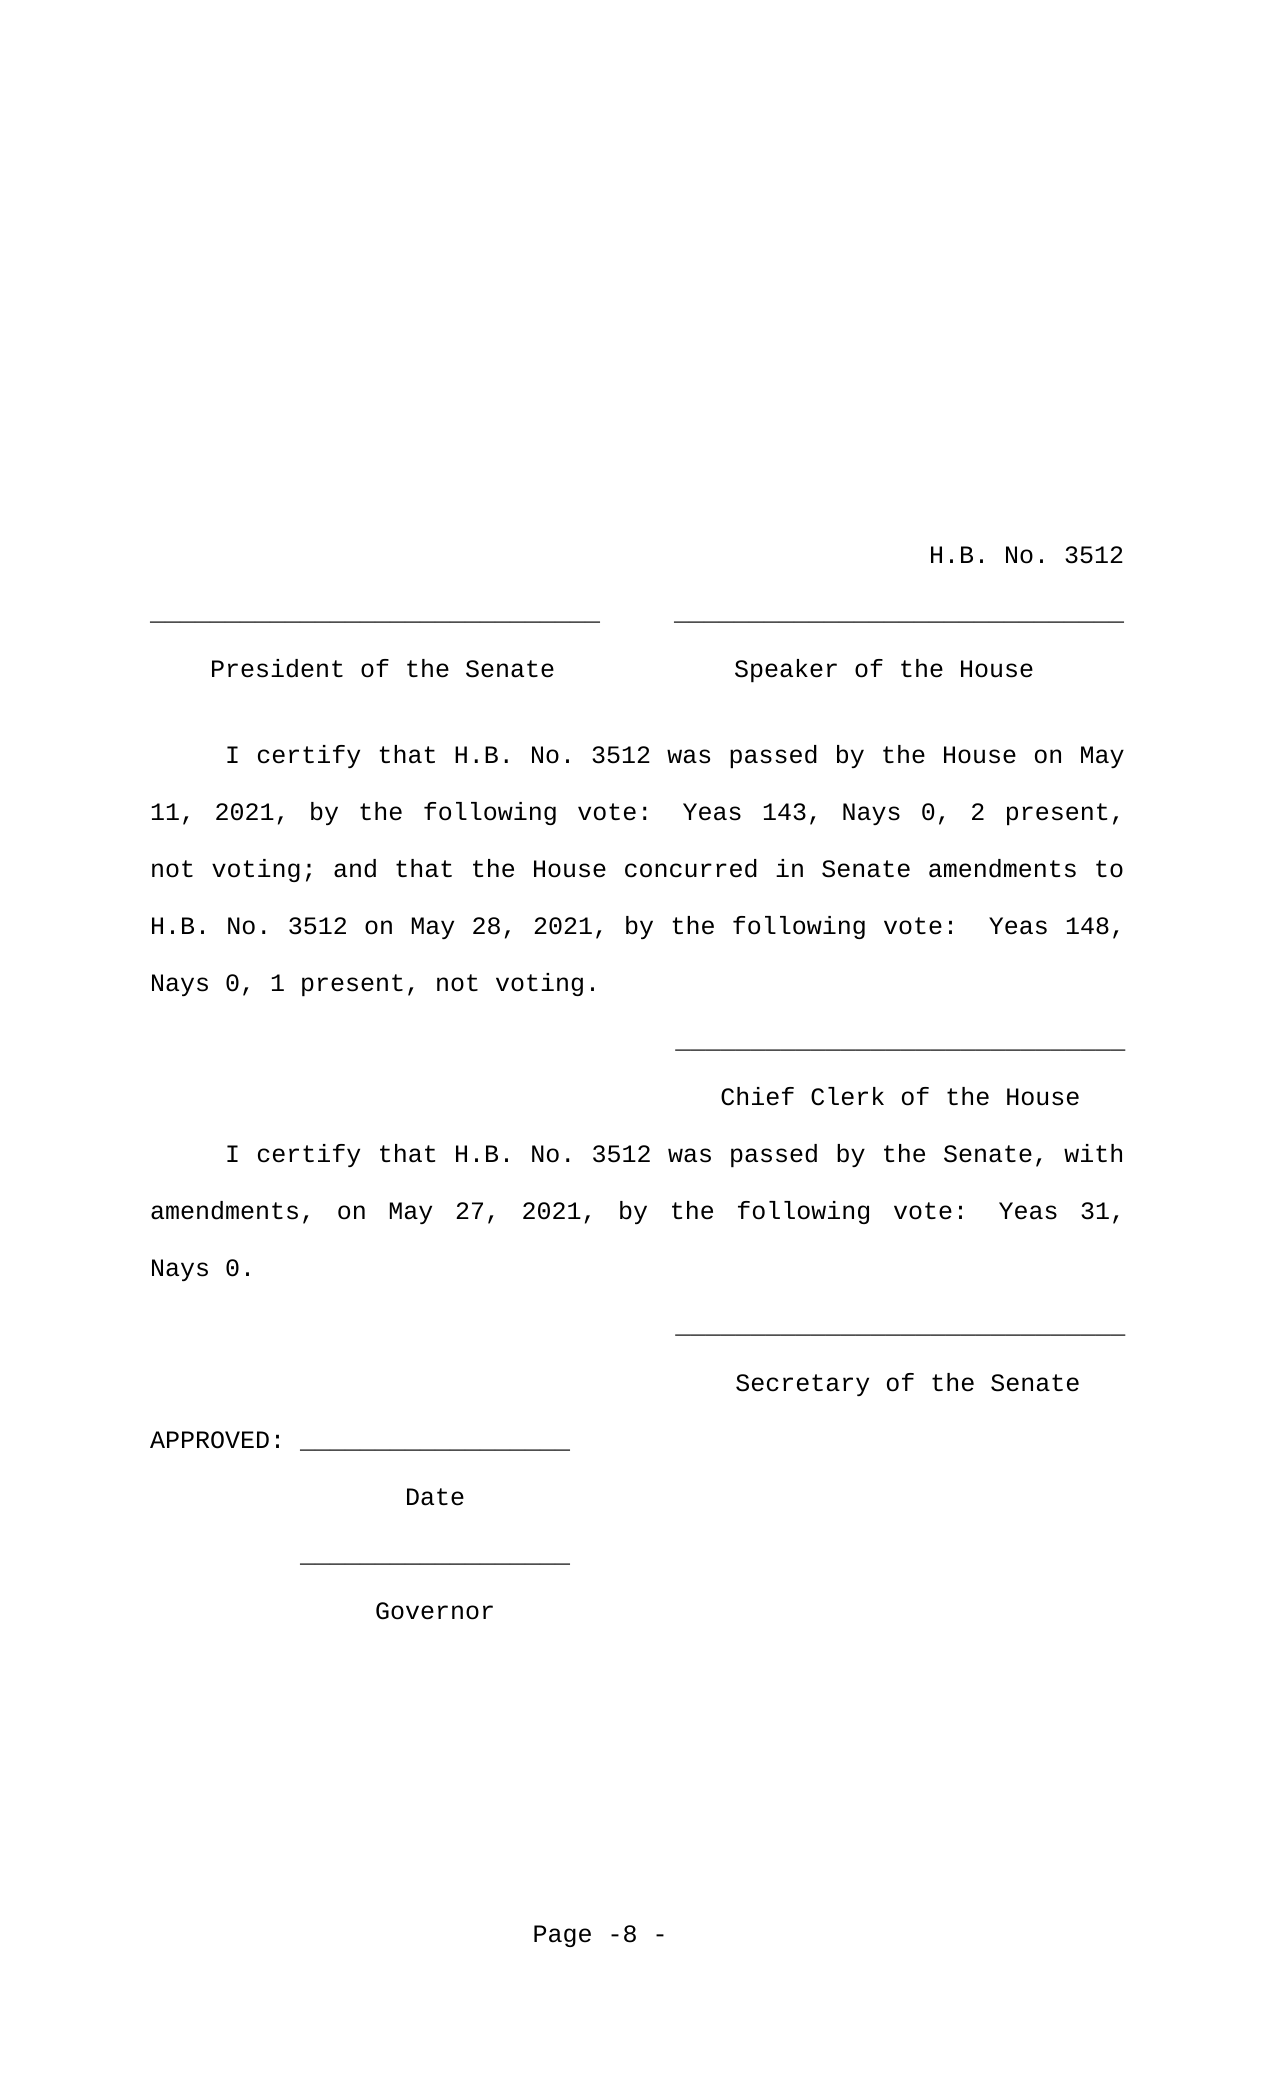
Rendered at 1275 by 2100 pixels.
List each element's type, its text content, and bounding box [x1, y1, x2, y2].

text __________________ [150, 1541, 1125, 1570]
text Governor [150, 1598, 1125, 1627]
text ______________________________ [150, 1027, 1125, 1056]
text ______________________________ [150, 1313, 1125, 1341]
text Chief Clerk of the House [150, 1084, 1125, 1113]
text Date [150, 1484, 1125, 1513]
text I certify that H.B. No. 3512 was passed by the Senate, with amendments, on May 27, 2021, by the following vote: Yeas 31, Nays 0. [150, 1142, 1125, 1284]
text President of the Senate Speaker of the House [150, 656, 1125, 685]
text APPROVED: __________________ [150, 1427, 1125, 1456]
text ______________________________ ______________________________ [150, 599, 1125, 628]
text I certify that H.B. No. 3512 was passed by the House on May 11, 2021, by the following vote: Yeas 143, Nays 0, 2 present, not voting; and that the House concurred in Senate amendments to H.B. No. 3512 on May 28, 2021, by the following vote: Yeas 148, Nays 0, 1 present, not voting. [150, 742, 1125, 999]
text Secretary of the Senate [150, 1370, 1125, 1398]
